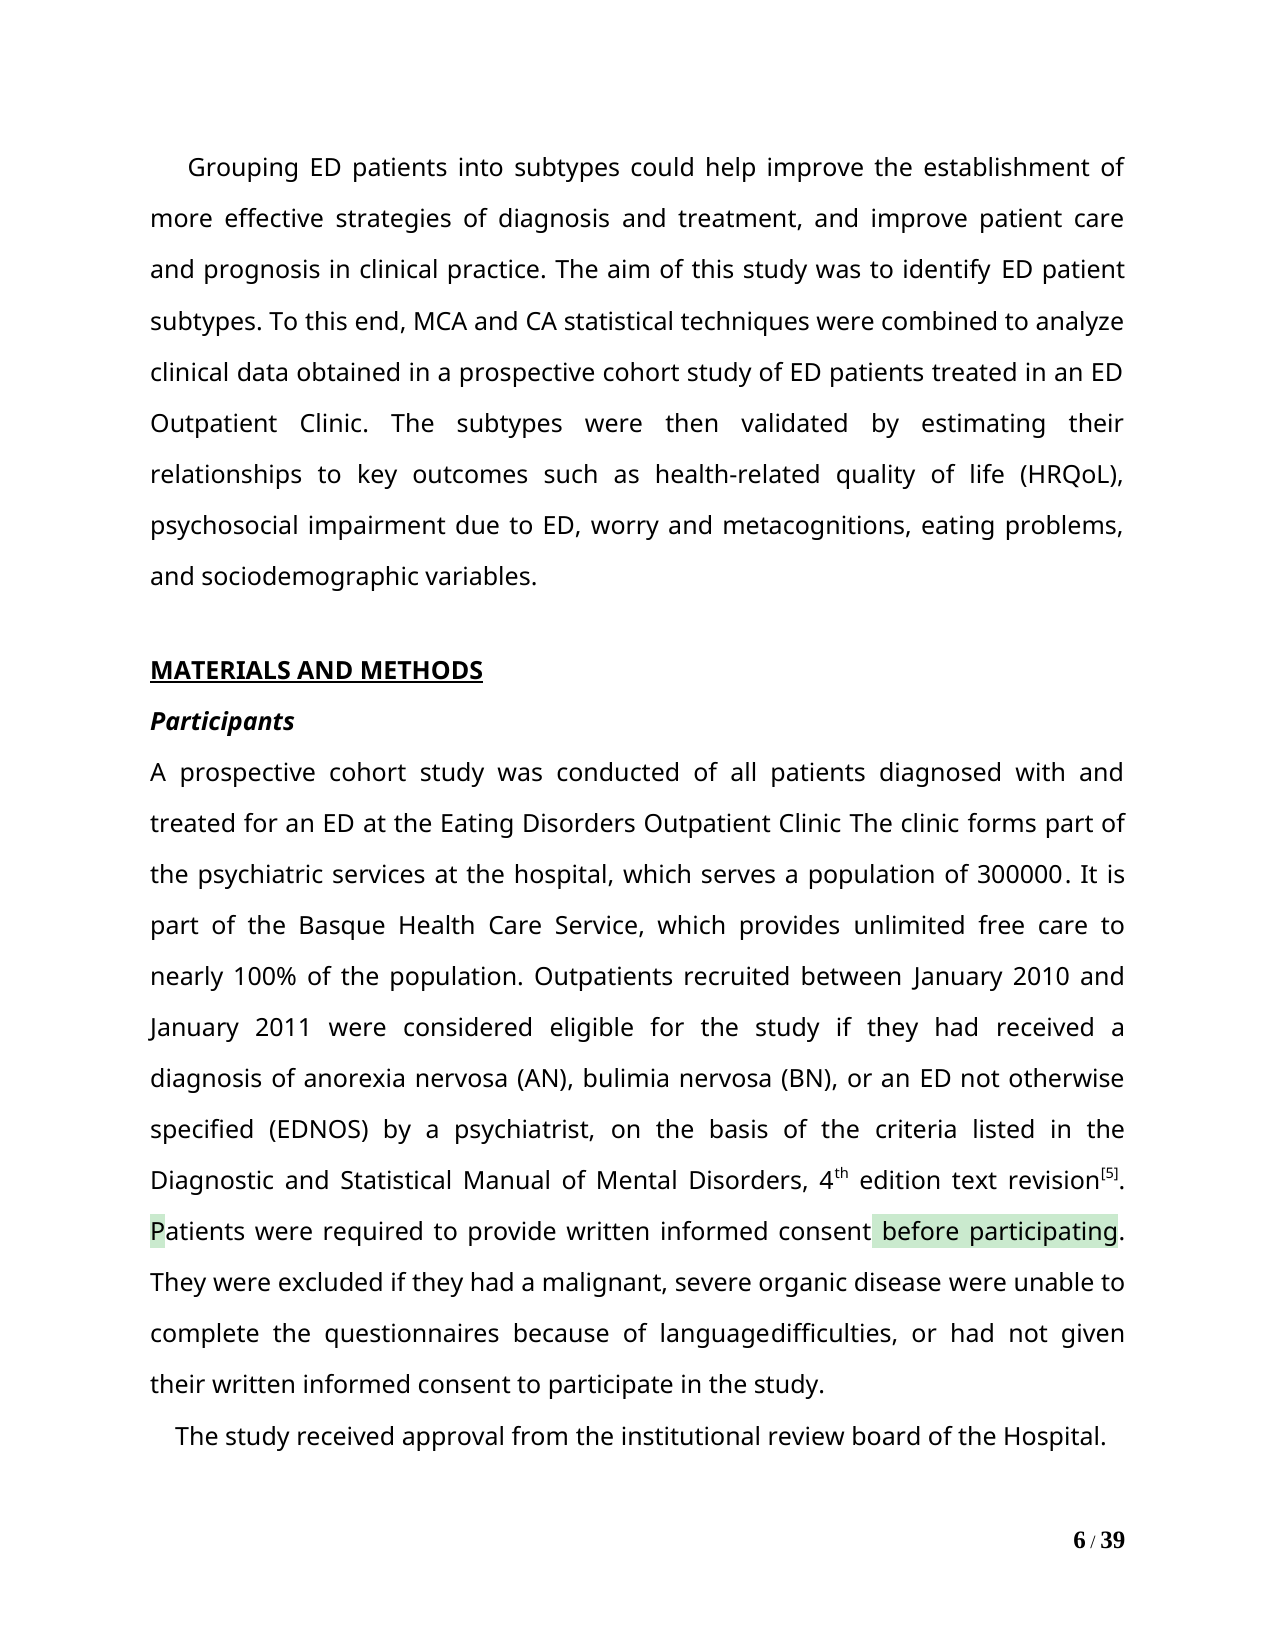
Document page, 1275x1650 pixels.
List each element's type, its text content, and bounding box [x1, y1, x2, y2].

text A prospective cohort study was conducted of all patients diagnosed with and treated for an ED at the Eating Disorders Outpatient Clinic The clinic forms part of the psychiatric services at the hospital, which serves a population of 300000. It is part of the Basque Health Care Service, which provides unlimited free care to nearly 100% of the population. Outpatients recruited between January 2010 and January 2011 were considered eligible for the study if they had received a diagnosis of anorexia nervosa (AN), bulimia nervosa (BN), or an ED not otherwise specified (EDNOS) by a psychiatrist, on the basis of the criteria listed in the Diagnostic and Statistical Manual of Mental Disorders, 4th edition text revision[5]. Patients were required to provide written informed consent before participating. They were excluded if they had a malignant, severe organic disease were unable to complete the questionnaires because of languagedifficulties, or had not given their written informed consent to participate in the study. [150, 1248, 1125, 1401]
text The study received approval from the institutional review board of the Hospital. [150, 1418, 1125, 1452]
text Grouping ED patients into subtypes could help improve the establishment of more effective strategies of diagnosis and treatment, and improve patient care and prognosis in clinical practice. The aim of this study was to identify ED patient subtypes. To this end, MCA and CA statistical techniques were combined to analyze clinical data obtained in a prospective cohort study of ED patients treated in an ED Outpatient Clinic. The subtypes were then validated by estimating their relationships to key outcomes such as health-related quality of life (HRQoL), psychosocial impairment due to ED, worry and metacognitions, eating problems, and sociodemographic variables. [150, 150, 1125, 592]
text Participants [150, 703, 1125, 738]
text A prospective cohort study was conducted of all patients diagnosed with and treated for an ED at the Eating Disorders Outpatient Clinic The clinic forms part of the psychiatric services at the hospital, which serves a population of 300000. It is part of the Basque Health Care Service, which provides unlimited free care to nearly 100% of the population. Outpatients recruited between January 2010 and January 2011 were considered eligible for the study if they had received a diagnosis of anorexia nervosa (AN), bulimia nervosa (BN), or an ED not otherwise specified (EDNOS) by a psychiatrist, on the basis of the criteria listed in the Diagnostic and Statistical Manual of Mental Disorders, 4th edition text revision[5]. Patients were required to provide written informed consent before participating. They were excluded if they had a malignant, severe organic disease were unable to complete the questionnaires because of languagedifficulties, or had not given their written informed consent to participate in the study. [150, 754, 1125, 1214]
text MATERIALS AND METHODS [150, 652, 1125, 687]
